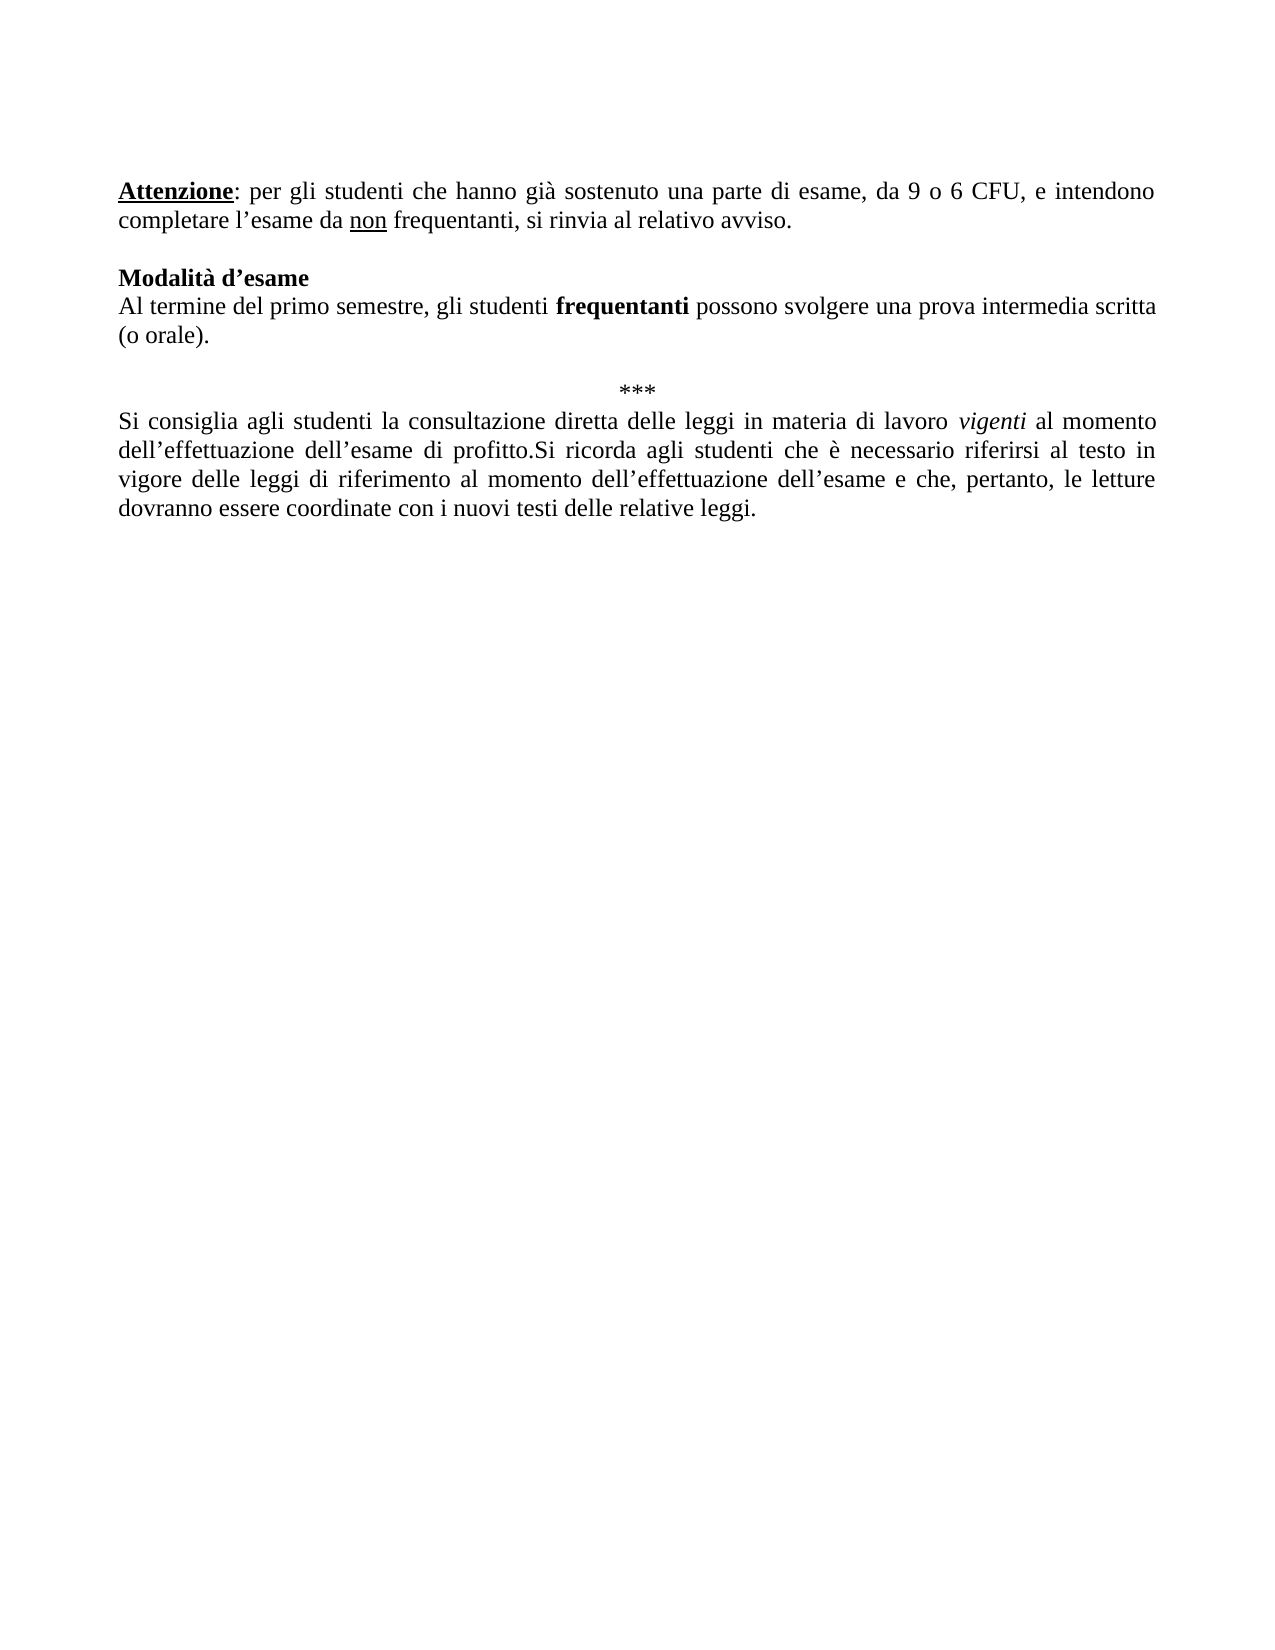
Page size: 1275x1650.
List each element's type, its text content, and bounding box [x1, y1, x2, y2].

text Al termine del primo semestre, gli studenti frequentanti possono svolgere una prova intermedia scritta (o orale). [118, 291, 1157, 349]
text Si consiglia agli studenti la consultazione diretta delle leggi in materia di lavoro vigenti al momento dell’effettuazione dell’esame di profitto. Si ricorda agli studenti che è necessario riferirsi al testo in vigore delle leggi di riferimento al momento dell’effettuazione dell’esame e che, pertanto, le letture dovranno essere coordinate con i nuovi testi delle relative leggi. [118, 406, 1157, 521]
text *** [118, 378, 1157, 406]
text Modalità d’esame [118, 263, 1157, 291]
text Attenzione: per gli studenti che hanno già sostenuto una parte di esame, da 9 o 6 CFU, e intendono completare l’esame da non frequentanti, si rinvia al relativo avviso. [118, 176, 1157, 234]
